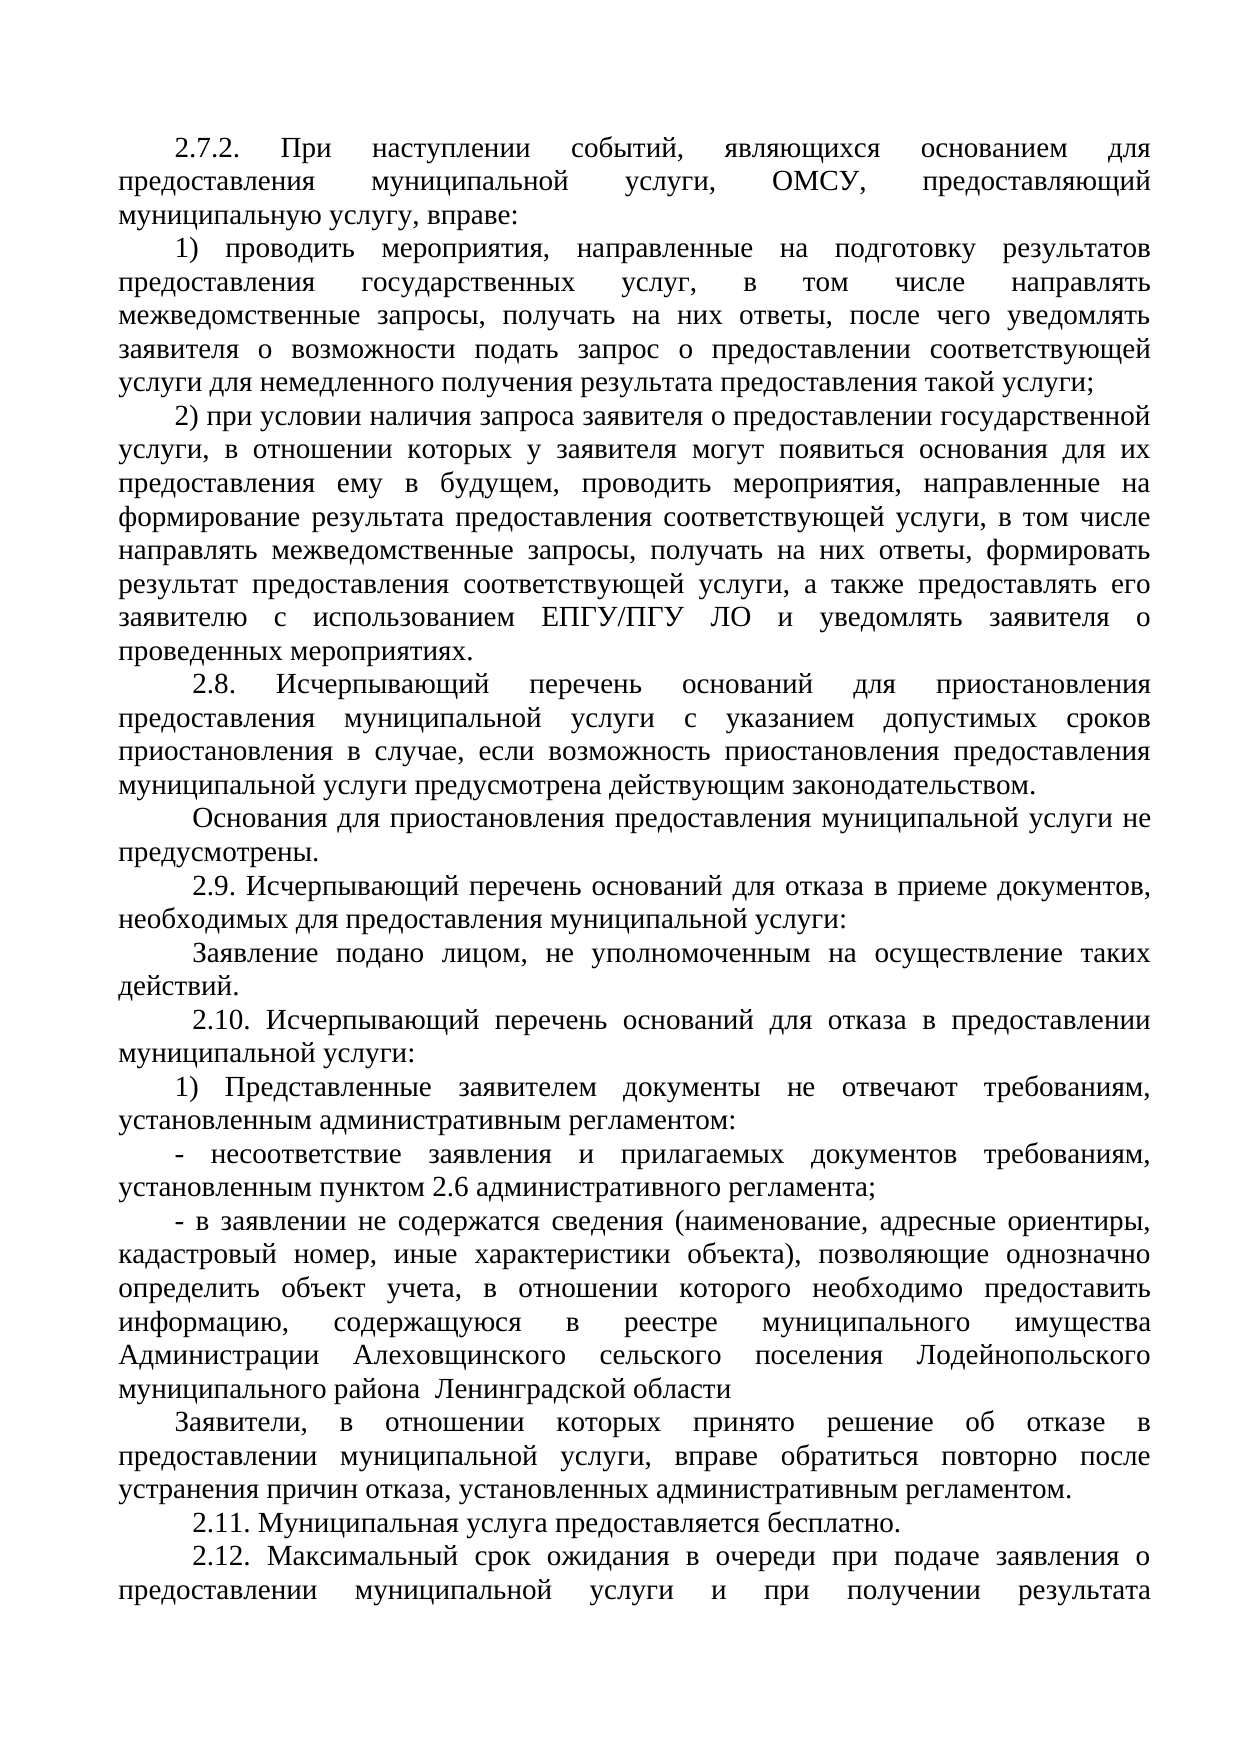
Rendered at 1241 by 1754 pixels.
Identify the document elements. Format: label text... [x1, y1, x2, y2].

text Заявители, в отношении которых принято решение об отказе в предоставлении муниципальной услуги, вправе обратиться повторно после устранения причин отказа, установленных административным регламентом. [118, 1404, 1152, 1505]
text 1) Представленные заявителем документы не отвечают требованиям, установленным административным регламентом: [118, 1069, 1152, 1136]
text Заявление подано лицом, не уполномоченным на осуществление таких действий. [118, 935, 1152, 1002]
text - несоответствие заявления и прилагаемых документов требованиям, установленным пунктом 2.6 административного регламента; [118, 1136, 1152, 1203]
text 2.10. Исчерпывающий перечень оснований для отказа в предоставлении муниципальной услуги: [118, 1002, 1152, 1069]
text 2.7.2. При наступлении событий, являющихся основанием для предоставления муниципальной услуги, ОМСУ, предоставляющий муниципальную услугу, вправе: [118, 130, 1152, 230]
text 2.8. Исчерпывающий перечень оснований для приостановления предоставления муниципальной услуги с указанием допустимых сроков приостановления в случае, если возможность приостановления предоставления муниципальной услуги предусмотрена действующим законодательством. [118, 666, 1152, 801]
text 1) проводить мероприятия, направленные на подготовку результатов предоставления государственных услуг, в том числе направлять межведомственные запросы, получать на них ответы, после чего уведомлять заявителя о возможности подать запрос о предоставлении соответствующей услуги для немедленного получения результата предоставления такой услуги; [118, 230, 1152, 398]
text Основания для приостановления предоставления муниципальной услуги не предусмотрены. [118, 801, 1152, 868]
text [118, 1538, 1152, 1606]
text 2) при условии наличия запроса заявителя о предоставлении государственной услуги, в отношении которых у заявителя могут появиться основания для их предоставления ему в будущем, проводить мероприятия, направленные на формирование результата предоставления соответствующей услуги, в том числе направлять межведомственные запросы, получать на них ответы, формировать результат предоставления соответствующей услуги, а также предоставлять его заявителю с использованием ЕПГУ/ПГУ ЛО и уведомлять заявителя о проведенных мероприятиях. [118, 398, 1152, 666]
text 2.11. Муниципальная услуга предоставляется бесплатно. [118, 1505, 1152, 1538]
text - в заявлении не содержатся сведения (наименование, адресные ориентиры, кадастровый номер, иные характеристики объекта), позволяющие однозначно определить объект учета, в отношении которого необходимо предоставить информацию, содержащуюся в реестре муниципального имущества Администрации Алеховщинского сельского поселения Лодейнопольского муниципального района Ленинградской области [118, 1203, 1152, 1404]
text 2.9. Исчерпывающий перечень оснований для отказа в приеме документов, необходимых для предоставления муниципальной услуги: [118, 868, 1152, 935]
